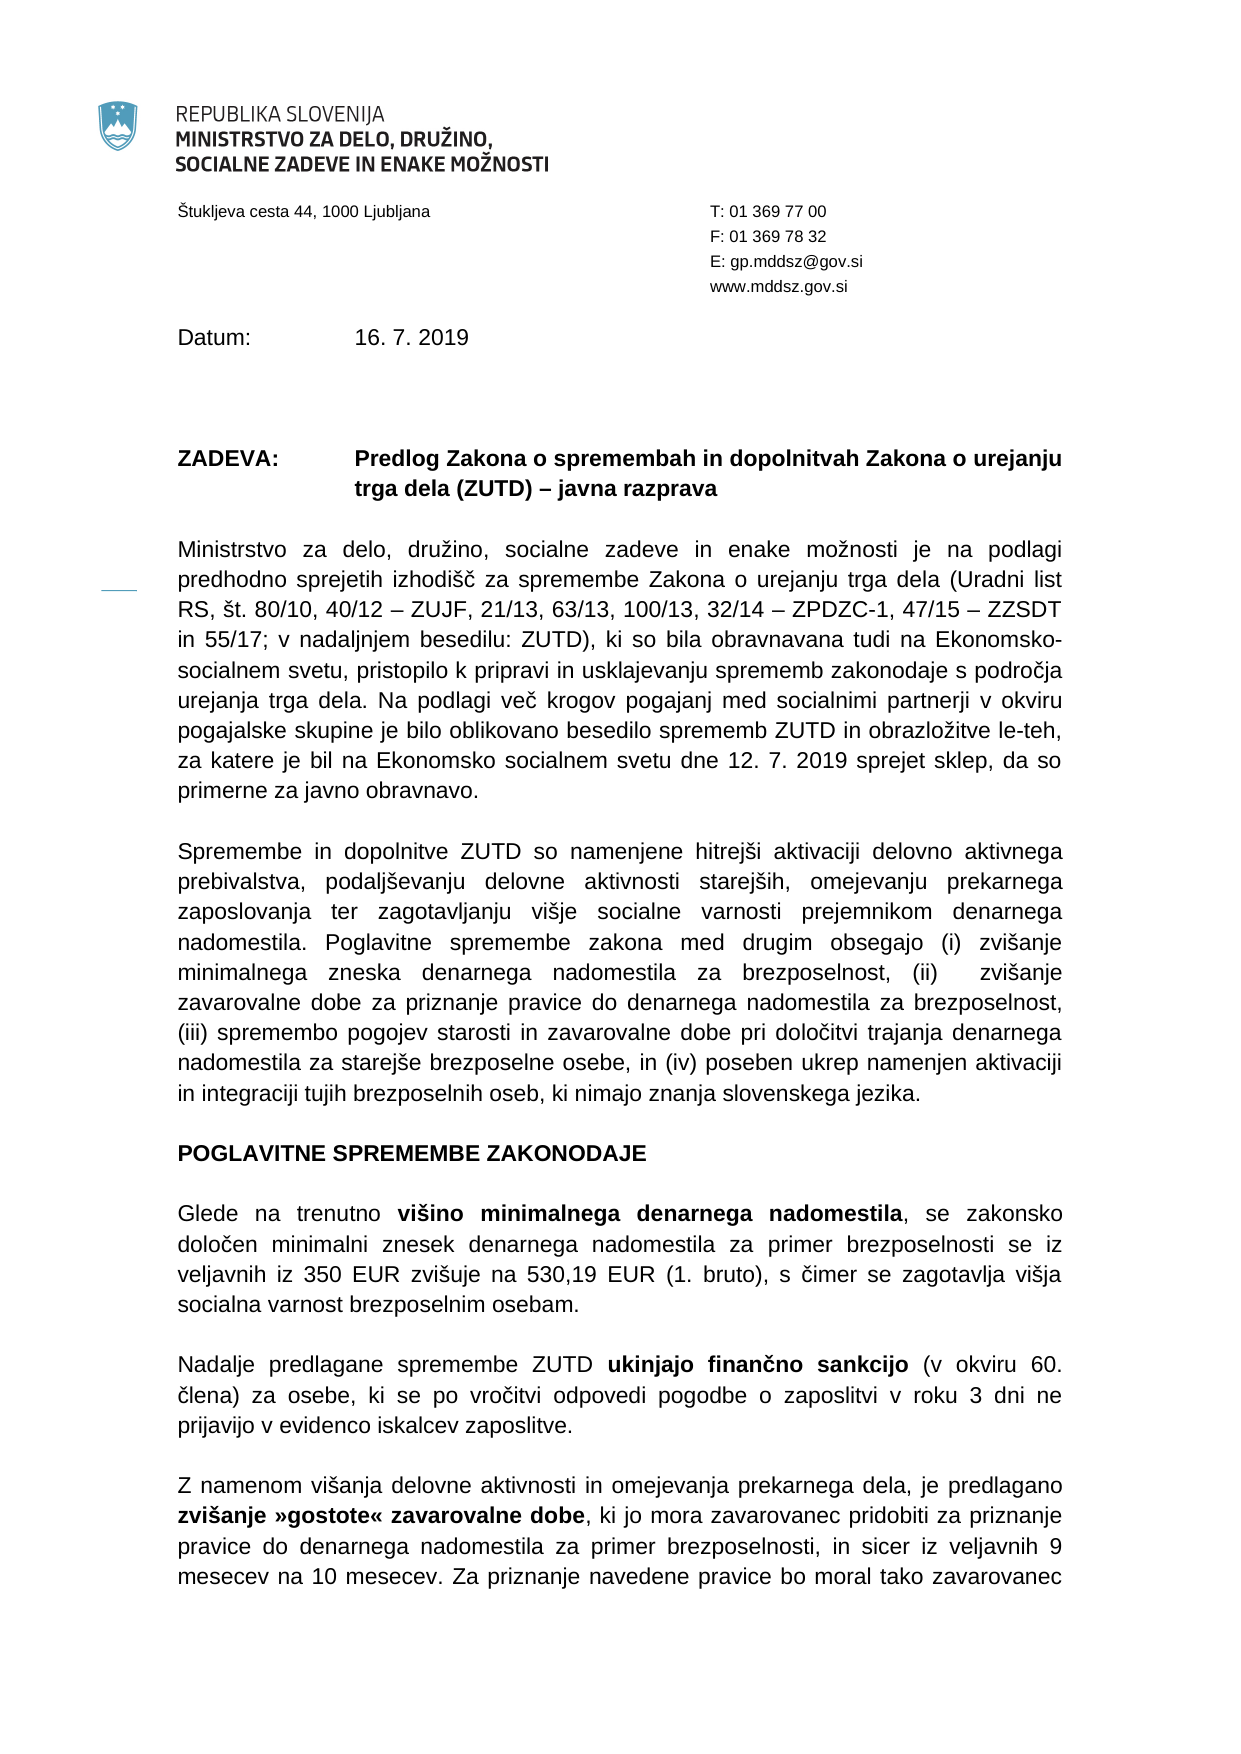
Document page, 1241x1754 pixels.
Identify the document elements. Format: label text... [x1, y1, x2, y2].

text POGLAVITNE SPREMEMBE ZAKONODAJE [177, 1140, 1063, 1166]
text Nadalje predlagane spremembe ZUTD ukinjajo finančno sankcijo (v okviru 60. člena) za osebe, ki se po vročitvi odpovedi pogodbe o zaposlitvi v roku 3 dni ne prijavijo v evidenco iskalcev zaposlitve. [177, 1351, 1063, 1438]
text Ministrstvo za delo, družino, socialne zadeve in enake možnosti je na podlagi predhodno sprejetih izhodišč za spremembe Zakona o urejanju trga dela (Uradni list RS, št. 80/10, 40/12 – ZUJF, 21/13, 63/13, 100/13, 32/14 – ZPDZC-1, 47/15 – ZZSDT in 55/17; v nadaljnjem besedilu: ZUTD), ki so bila obravnavana tudi na Ekonomsko-socialnem svetu, pristopilo k pripravi in usklajevanju sprememb zakonodaje s področja urejanja trga dela. Na podlagi več krogov pogajanj med socialnimi partnerji v okviru pogajalske skupine je bilo oblikovano besedilo sprememb ZUTD in obrazložitve le-teh, za katere je bil na Ekonomsko socialnem svetu dne 12. 7. 2019 sprejet sklep, da so primerne za javno obravnavo. [177, 536, 1063, 804]
picture [0, 0, 550, 239]
text Datum: 16. 7. 2019 [177, 324, 1063, 351]
text Glede na trenutno višino minimalnega denarnega nadomestila, se zakonsko določen minimalni znesek denarnega nadomestila za primer brezposelnosti se iz veljavnih iz 350 EUR zvišuje na 530,19 EUR (1. bruto), s čimer se zagotavlja višja socialna varnost brezposelnim osebam. [177, 1200, 1063, 1317]
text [177, 1472, 1063, 1589]
text ZADEVA: Predlog Zakona o spremembah in dopolnitvah Zakona o urejanju trga dela (ZUTD) – javna razprava [177, 445, 1063, 502]
text Spremembe in dopolnitve ZUTD so namenjene hitrejši aktivaciji delovno aktivnega prebivalstva, podaljševanju delovne aktivnosti starejših, omejevanju prekarnega zaposlovanja ter zagotavljanju višje socialne varnosti prejemnikom denarnega nadomestila. Poglavitne spremembe zakona med drugim obsegajo (i) zvišanje minimalnega zneska denarnega nadomestila za brezposelnost, (ii) zvišanje zavarovalne dobe za priznanje pravice do denarnega nadomestila za brezposelnost, (iii) spremembo pogojev starosti in zavarovalne dobe pri določitvi trajanja denarnega nadomestila za starejše brezposelne osebe, in (iv) poseben ukrep namenjen aktivaciji in integraciji tujih brezposelnih oseb, ki nimajo znanja slovenskega jezika. [177, 838, 1063, 1106]
